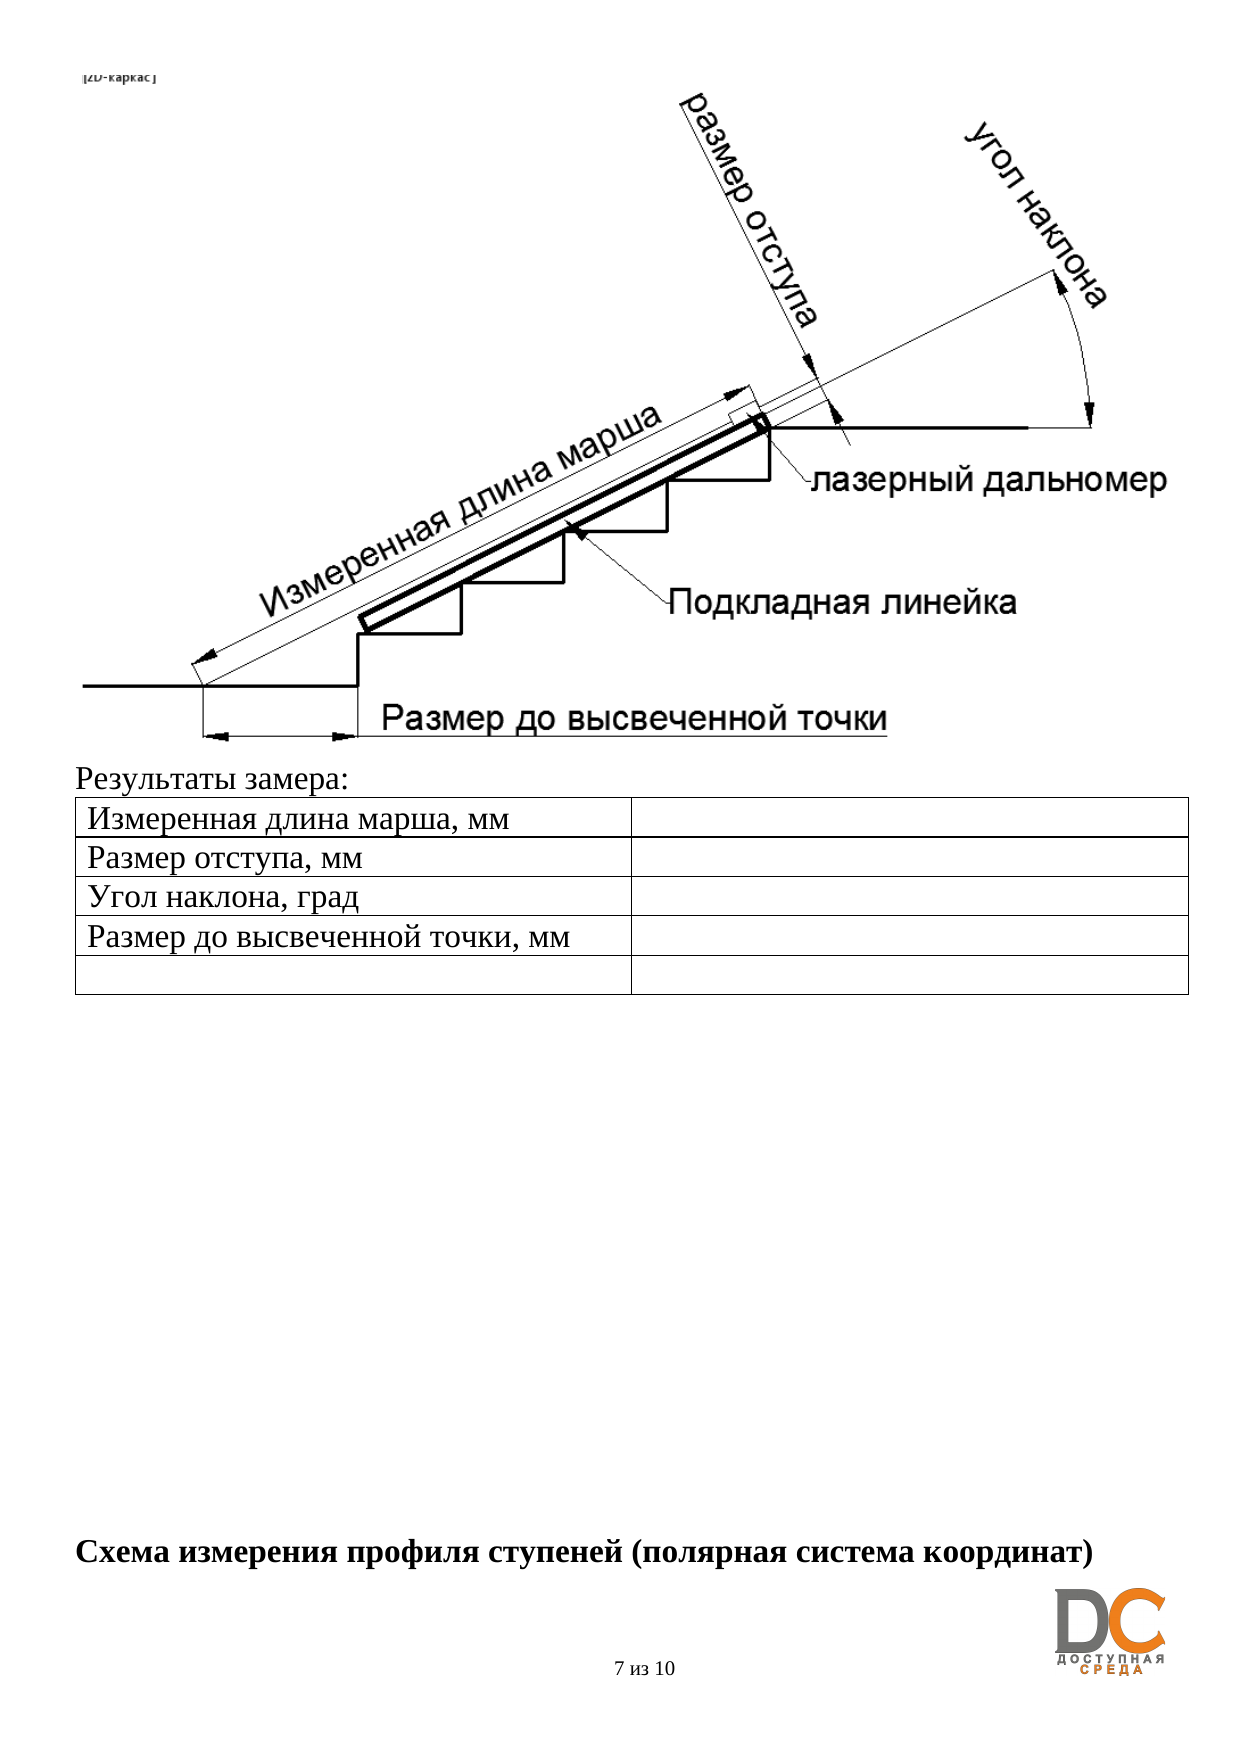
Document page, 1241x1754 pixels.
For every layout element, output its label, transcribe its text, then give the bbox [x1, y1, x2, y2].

table_cell Размер до высвеченной точки, мм [76, 916, 631, 954]
table_cell Размер отступа, мм [76, 838, 631, 876]
picture [1055, 1588, 1166, 1676]
table_cell [632, 916, 1188, 954]
table_cell [632, 956, 1188, 994]
table_header Измеренная длина марша, мм [76, 798, 631, 836]
table_header [632, 798, 1188, 836]
text Схема измерения профиля ступеней (полярная система координат) [75, 1532, 1165, 1570]
table_cell [632, 838, 1188, 876]
table_cell Угол наклона, град [76, 877, 631, 915]
text Результаты замера: [75, 759, 1165, 797]
table_cell [76, 956, 631, 994]
table_cell [632, 877, 1188, 915]
